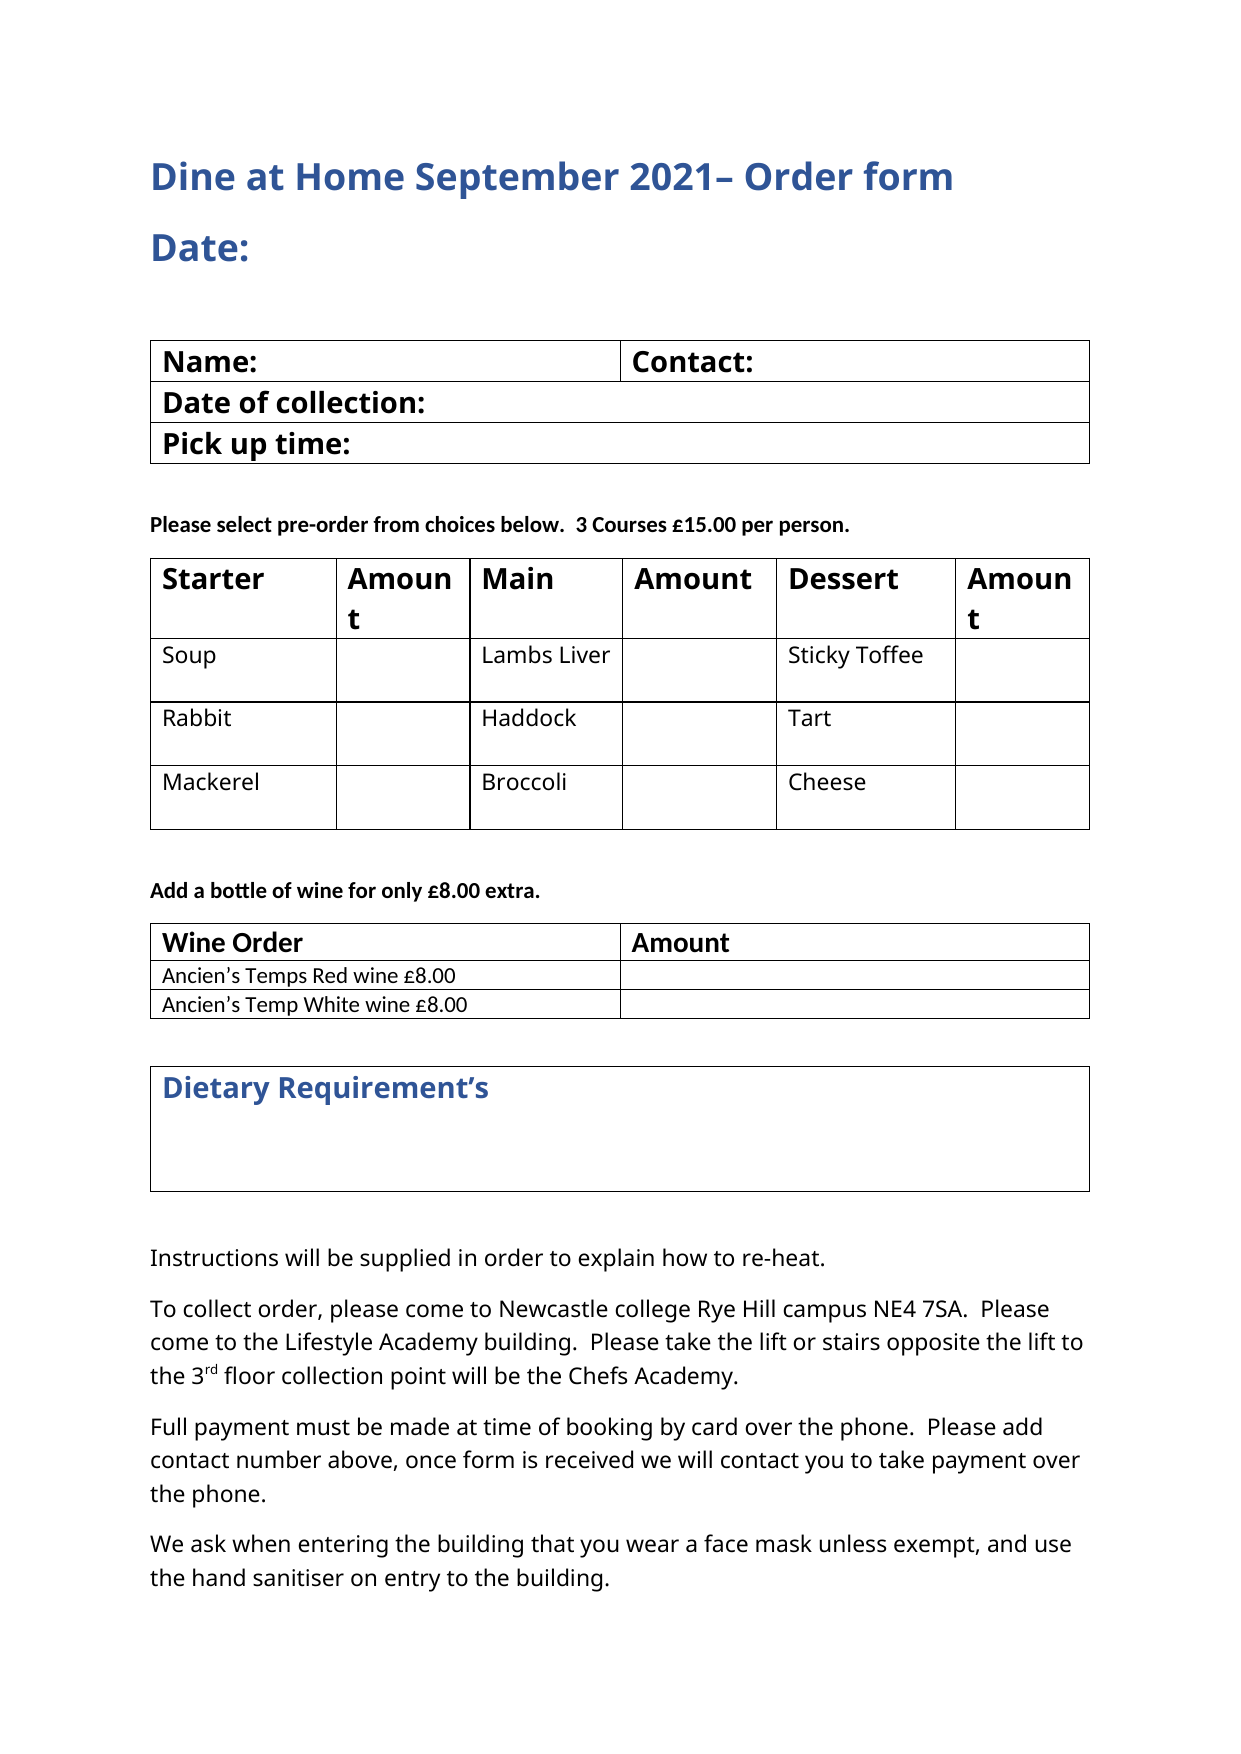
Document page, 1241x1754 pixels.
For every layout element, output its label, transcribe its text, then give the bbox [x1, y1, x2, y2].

table_cell [623, 766, 776, 828]
table_cell Haddock [471, 703, 622, 765]
table_cell Lambs Liver [471, 639, 622, 701]
table_header Name: [151, 341, 620, 381]
table_header Dessert [777, 559, 955, 638]
text Dine at Home September 2021– Order form [150, 150, 1090, 201]
table_cell [623, 639, 776, 701]
table_cell [337, 766, 469, 828]
table_header Main [471, 559, 622, 638]
table_header Amount [337, 559, 469, 638]
table_cell Rabbit [151, 703, 336, 765]
table_header Amount [956, 559, 1089, 638]
text Date: [150, 222, 1090, 273]
table_cell Ancien’s Temp White wine £8.00 [151, 990, 620, 1018]
table_cell Broccoli [471, 766, 622, 828]
table_cell Ancien’s Temps Red wine £8.00 [151, 961, 620, 989]
table_cell [337, 703, 469, 765]
table_header Dietary Requirement’s [151, 1067, 1089, 1191]
table_cell [956, 703, 1089, 765]
table_header Wine Order [151, 924, 620, 960]
text To collect order, please come to Newcastle college Rye Hill campus NE4 7SA. Please come to the Lifestyle Academy building. Please take the lift or stairs opposite the lift to the 3rd floor collection point will be the Chefs Academy. [150, 1293, 1090, 1391]
table_header Amount [623, 559, 776, 638]
table_cell Date of collection: [151, 382, 1089, 422]
table_cell [337, 639, 469, 701]
table_cell [956, 766, 1089, 828]
table_cell [621, 990, 1089, 1018]
table_cell Mackerel [151, 766, 336, 828]
table_cell Soup [151, 639, 336, 701]
text We ask when entering the building that you wear a face mask unless exempt, and use the hand sanitiser on entry to the building. [150, 1528, 1090, 1593]
table_cell Sticky Toffee [777, 639, 955, 701]
text Add a bottle of wine for only £8.00 extra. [150, 876, 1090, 904]
table_header Starter [151, 559, 336, 638]
table_cell Cheese [777, 766, 955, 828]
text Instructions will be supplied in order to explain how to re-heat. [150, 1242, 1090, 1273]
table_cell [621, 961, 1089, 989]
table_cell Tart [777, 703, 955, 765]
table_header Amount [621, 924, 1089, 960]
text Please select pre-order from choices below. 3 Courses £15.00 per person. [150, 511, 1090, 538]
table_cell Pick up time: [151, 423, 1089, 463]
text Full payment must be made at time of booking by card over the phone. Please add contact number above, once form is received we will contact you to take payment over the phone. [150, 1411, 1090, 1509]
table_cell [956, 639, 1089, 701]
table_cell [623, 703, 776, 765]
table_header Contact: [621, 341, 1089, 381]
